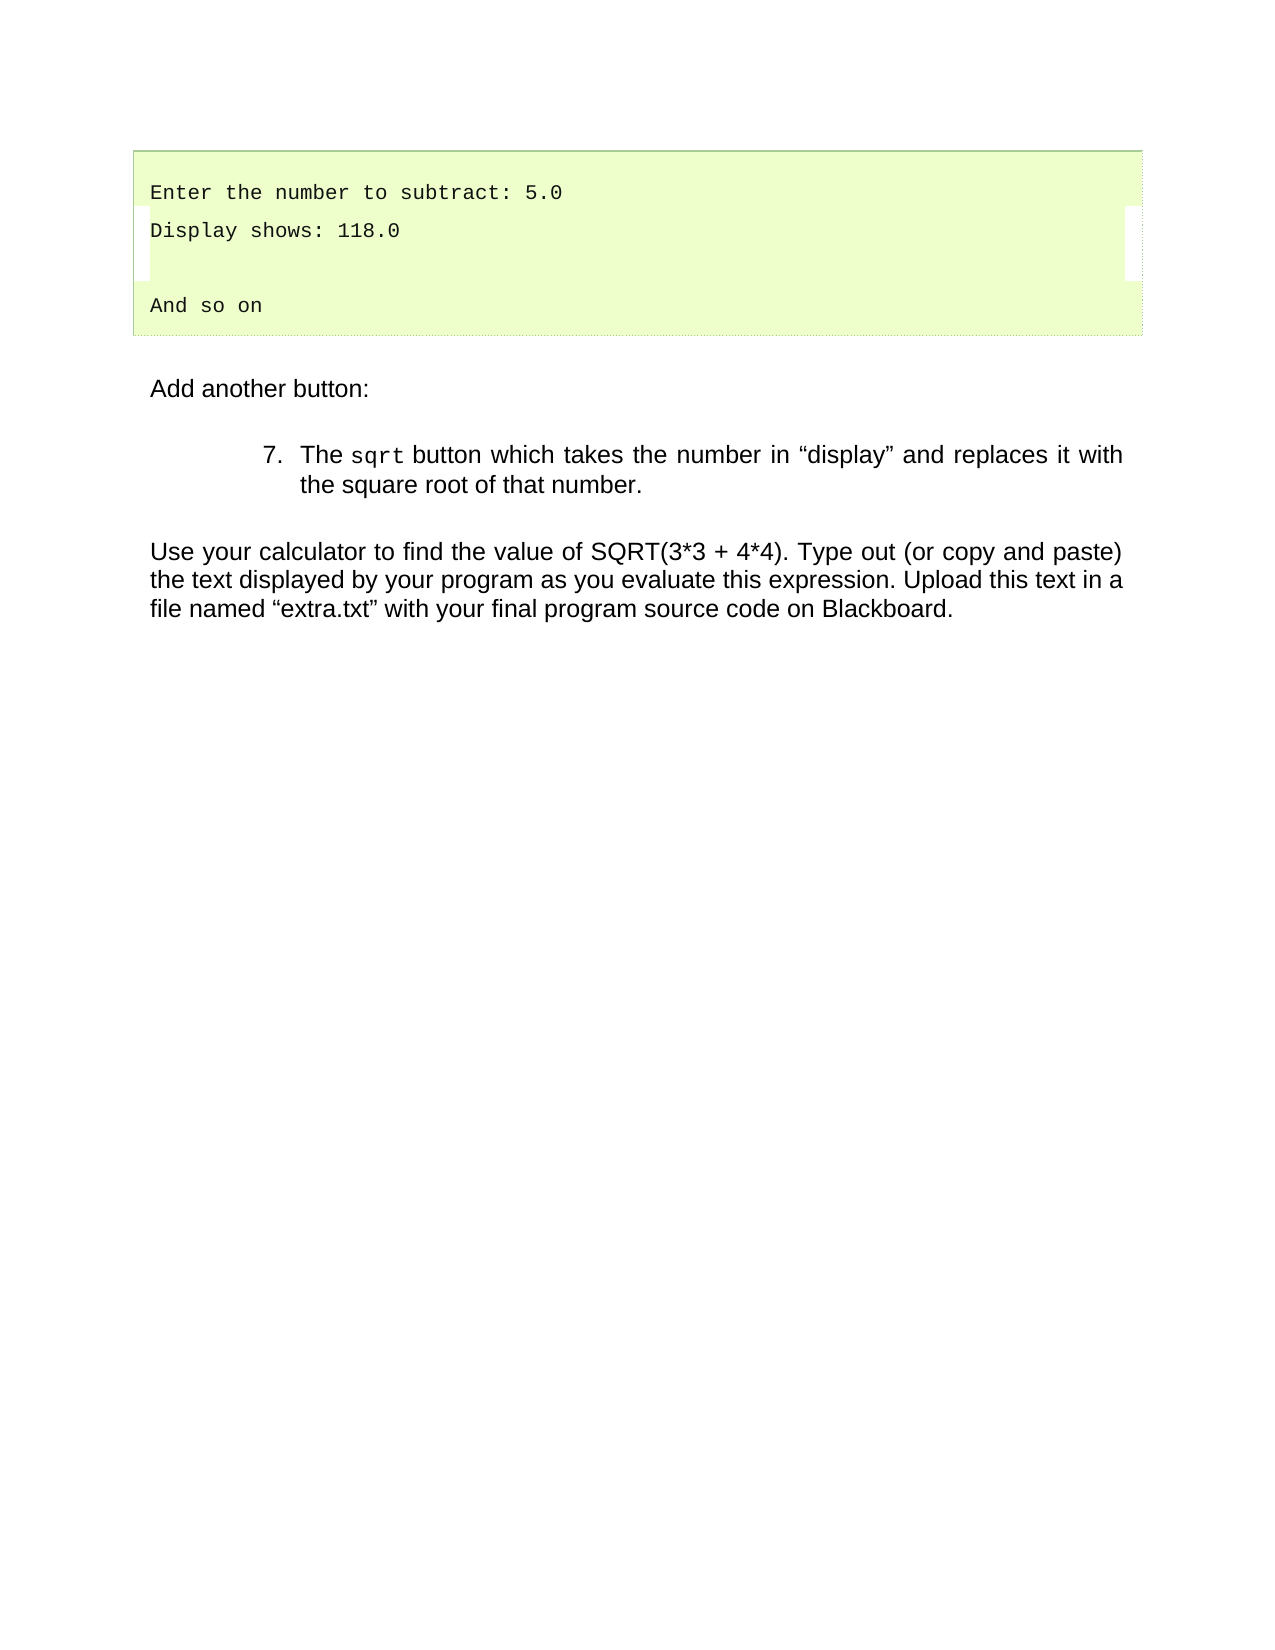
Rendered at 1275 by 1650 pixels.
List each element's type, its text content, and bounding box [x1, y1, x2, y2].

text Display shows: 118.0 [150, 206, 1125, 243]
text Enter the number to subtract: 5.0 [134, 152, 1142, 206]
list The sqrt button which takes the number in “display” and replaces it with the square root of that number. [262, 440, 1125, 499]
text Add another button: [150, 374, 1125, 403]
text Use your calculator to find the value of SQRT(3*3 + 4*4). Type out (or copy and paste) the text displayed by your program as you evaluate this expression. Upload this text in a file named “extra.txt” with your final program source code on Blackboard. [150, 537, 1125, 623]
text And so on [134, 262, 1142, 336]
